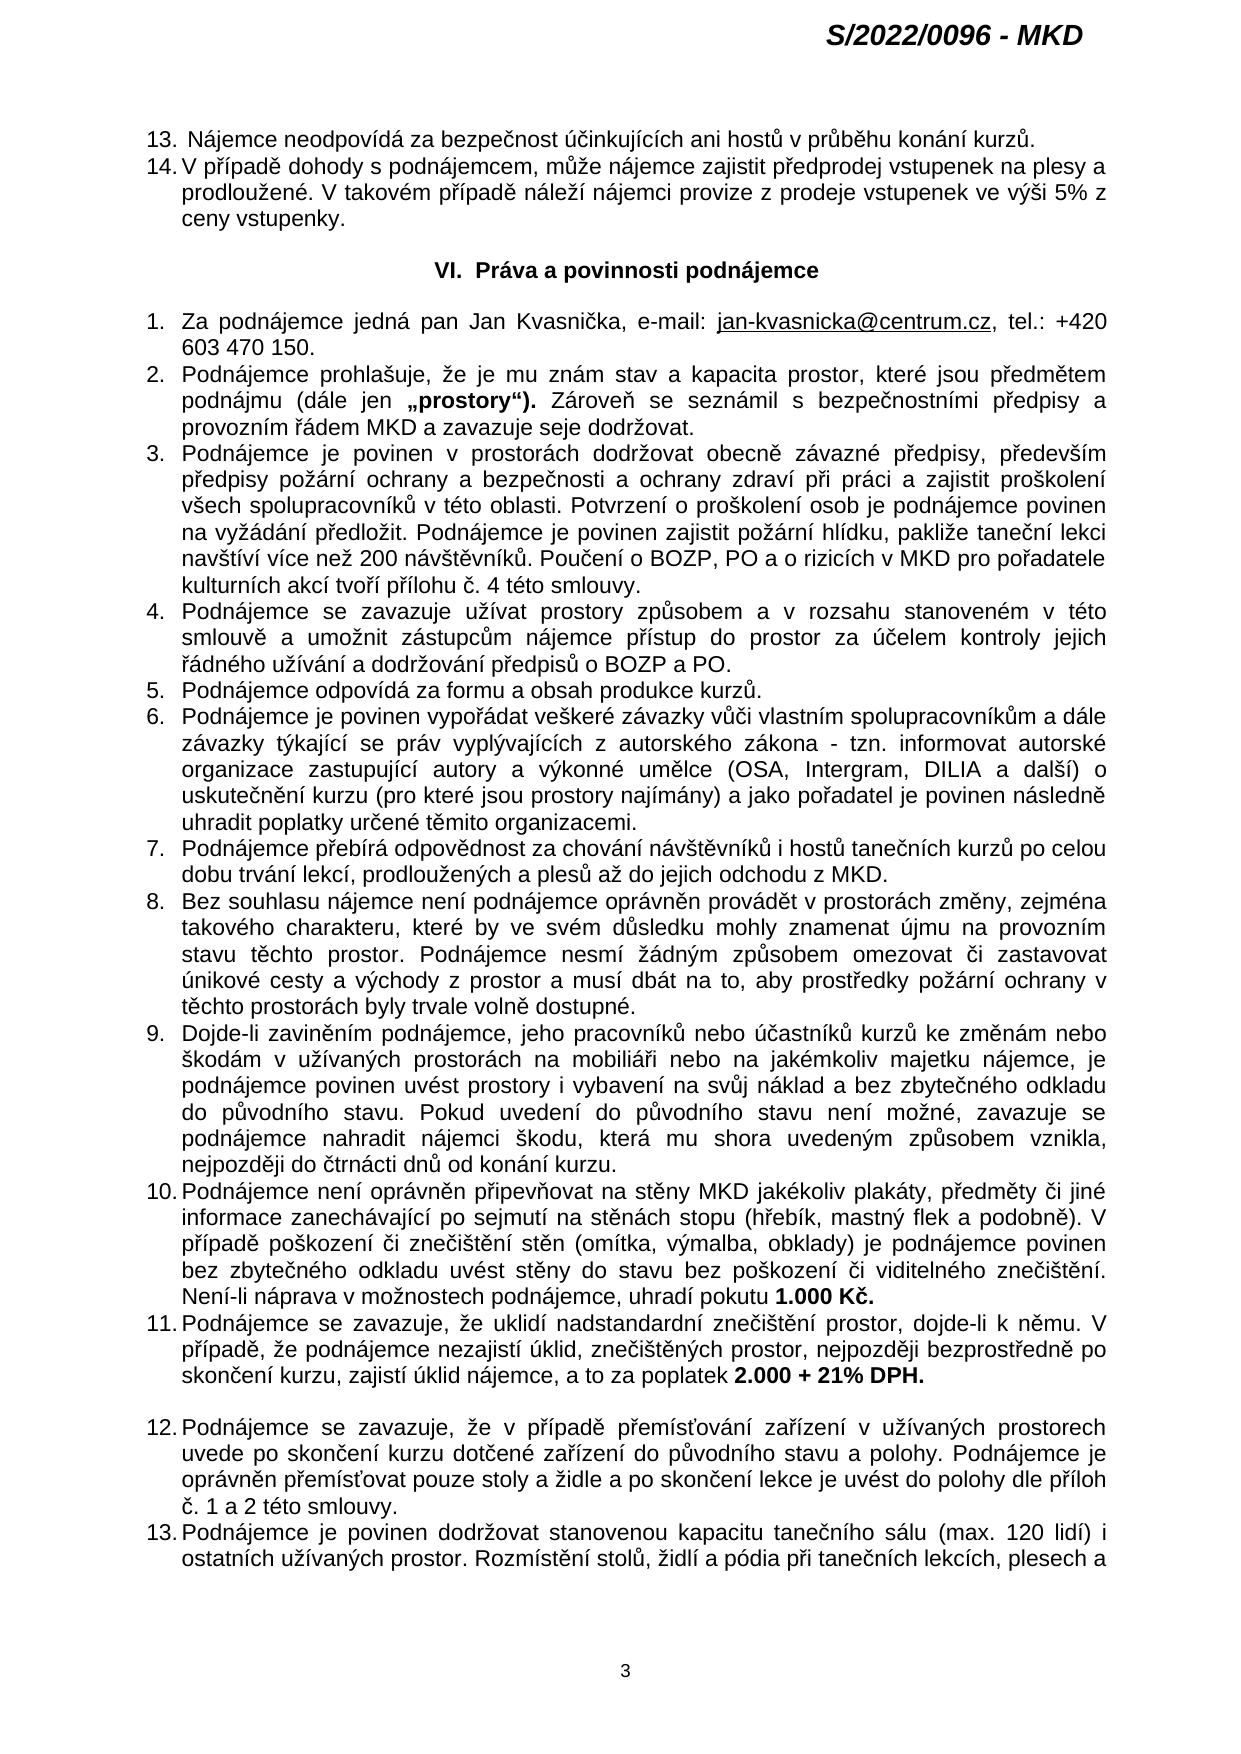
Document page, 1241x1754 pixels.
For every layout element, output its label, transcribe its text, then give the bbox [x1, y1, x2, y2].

list Podnájemce přebírá odpovědnost za chování návštěvníků i hostů tanečních kurzů po celou dobu trvání lekcí, prodloužených a plesů až do jejich odchodu z MKD. [146, 835, 1107, 888]
list Podnájemce se zavazuje, že v případě přemísťování zařízení v užívaných prostorech uvede po skončení kurzu dotčené zařízení do původního stavu a polohy. Podnájemce je oprávněn přemísťovat pouze stoly a židle a po skončení lekce je uvést do polohy dle příloh č. 1 a 2 této smlouvy. [146, 1413, 1107, 1519]
list Podnájemce se zavazuje užívat prostory způsobem a v rozsahu stanoveném v této smlouvě a umožnit zástupcům nájemce přístup do prostor za účelem kontroly jejich řádného užívání a dodržování předpisů o BOZP a PO. [146, 598, 1107, 677]
list Bez souhlasu nájemce není podnájemce oprávněn provádět v prostorách změny, zejména takového charakteru, které by ve svém důsledku mohly znamenat újmu na provozním stavu těchto prostor. Podnájemce nesmí žádným způsobem omezovat či zastavovat únikové cesty a východy z prostor a musí dbát na to, aby prostředky požární ochrany v těchto prostorách byly trvale volně dostupné. [146, 888, 1107, 1019]
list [146, 1519, 1107, 1572]
list Podnájemce se zavazuje, že uklidí nadstandardní znečištění prostor, dojde-li k němu. V případě, že podnájemce nezajistí úklid, znečištěných prostor, nejpozději bezprostředně po skončení kurzu, zajistí úklid nájemce, a to za poplatek 2.000 + 21% DPH. [146, 1309, 1107, 1388]
list V případě dohody s podnájemcem, může nájemce zajistit předprodej vstupenek na plesy a prodloužené. V takovém případě náleží nájemci provize z prodeje vstupenek ve výši 5% z ceny vstupenky. [146, 153, 1107, 232]
list Dojde-li zaviněním podnájemce, jeho pracovníků nebo účastníků kurzů ke změnám nebo škodám v užívaných prostorách na mobiliáři nebo na jakémkoliv majetku nájemce, je podnájemce povinen uvést prostory i vybavení na svůj náklad a bez zbytečného odkladu do původního stavu. Pokud uvedení do původního stavu není možné, zavazuje se podnájemce nahradit nájemci škodu, která mu shora uvedeným způsobem vznikla, nejpozději do čtrnácti dnů od konání kurzu. [146, 1019, 1107, 1178]
list Podnájemce je povinen v prostorách dodržovat obecně závazné předpisy, především předpisy požární ochrany a bezpečnosti a ochrany zdraví při práci a zajistit proškolení všech spolupracovníků v této oblasti. Potvrzení o proškolení osob je podnájemce povinen na vyžádání předložit. Podnájemce je povinen zajistit požární hlídku, pakliže taneční lekci navštíví více než 200 návštěvníků. Poučení o BOZP, PO a o rizicích v MKD pro pořadatele kulturních akcí tvoří přílohu č. 4 této smlouvy. [146, 440, 1107, 598]
list Za podnájemce jedná pan Jan Kvasnička, e-mail: jan-kvasnicka@centrum.cz, tel.: +420 603 470 150. [146, 308, 1107, 361]
list Podnájemce prohlašuje, že je mu znám stav a kapacita prostor, které jsou předmětem podnájmu (dále jen „prostory“). Zároveň se seznámil s bezpečnostními předpisy a provozním řádem MKD a zavazuje seje dodržovat. [146, 361, 1107, 440]
list Podnájemce odpovídá za formu a obsah produkce kurzů. [146, 677, 1107, 703]
list Podnájemce není oprávněn připevňovat na stěny MKD jakékoliv plakáty, předměty či jiné informace zanechávající po sejmutí na stěnách stopu (hřebík, mastný flek a podobně). V případě poškození či znečištění stěn (omítka, výmalba, obklady) je podnájemce povinen bez zbytečného odkladu uvést stěny do stavu bez poškození či viditelného znečištění. Není-li náprava v možnostech podnájemce, uhradí pokutu 1.000 Kč. [146, 1178, 1107, 1309]
list Nájemce neodpovídá za bezpečnost účinkujících ani hostů v průběhu konání kurzů. [146, 126, 1107, 153]
list Podnájemce je povinen vypořádat veškeré závazky vůči vlastním spolupracovníkům a dále závazky týkající se práv vyplývajících z autorského zákona - tzn. informovat autorské organizace zastupující autory a výkonné umělce (OSA, Intergram, DILIA a další) o uskutečnění kurzu (pro které jsou prostory najímány) a jako pořadatel je povinen následně uhradit poplatky určené těmito organizacemi. [146, 703, 1107, 835]
list Práva a povinnosti podnájemce [146, 257, 1107, 283]
